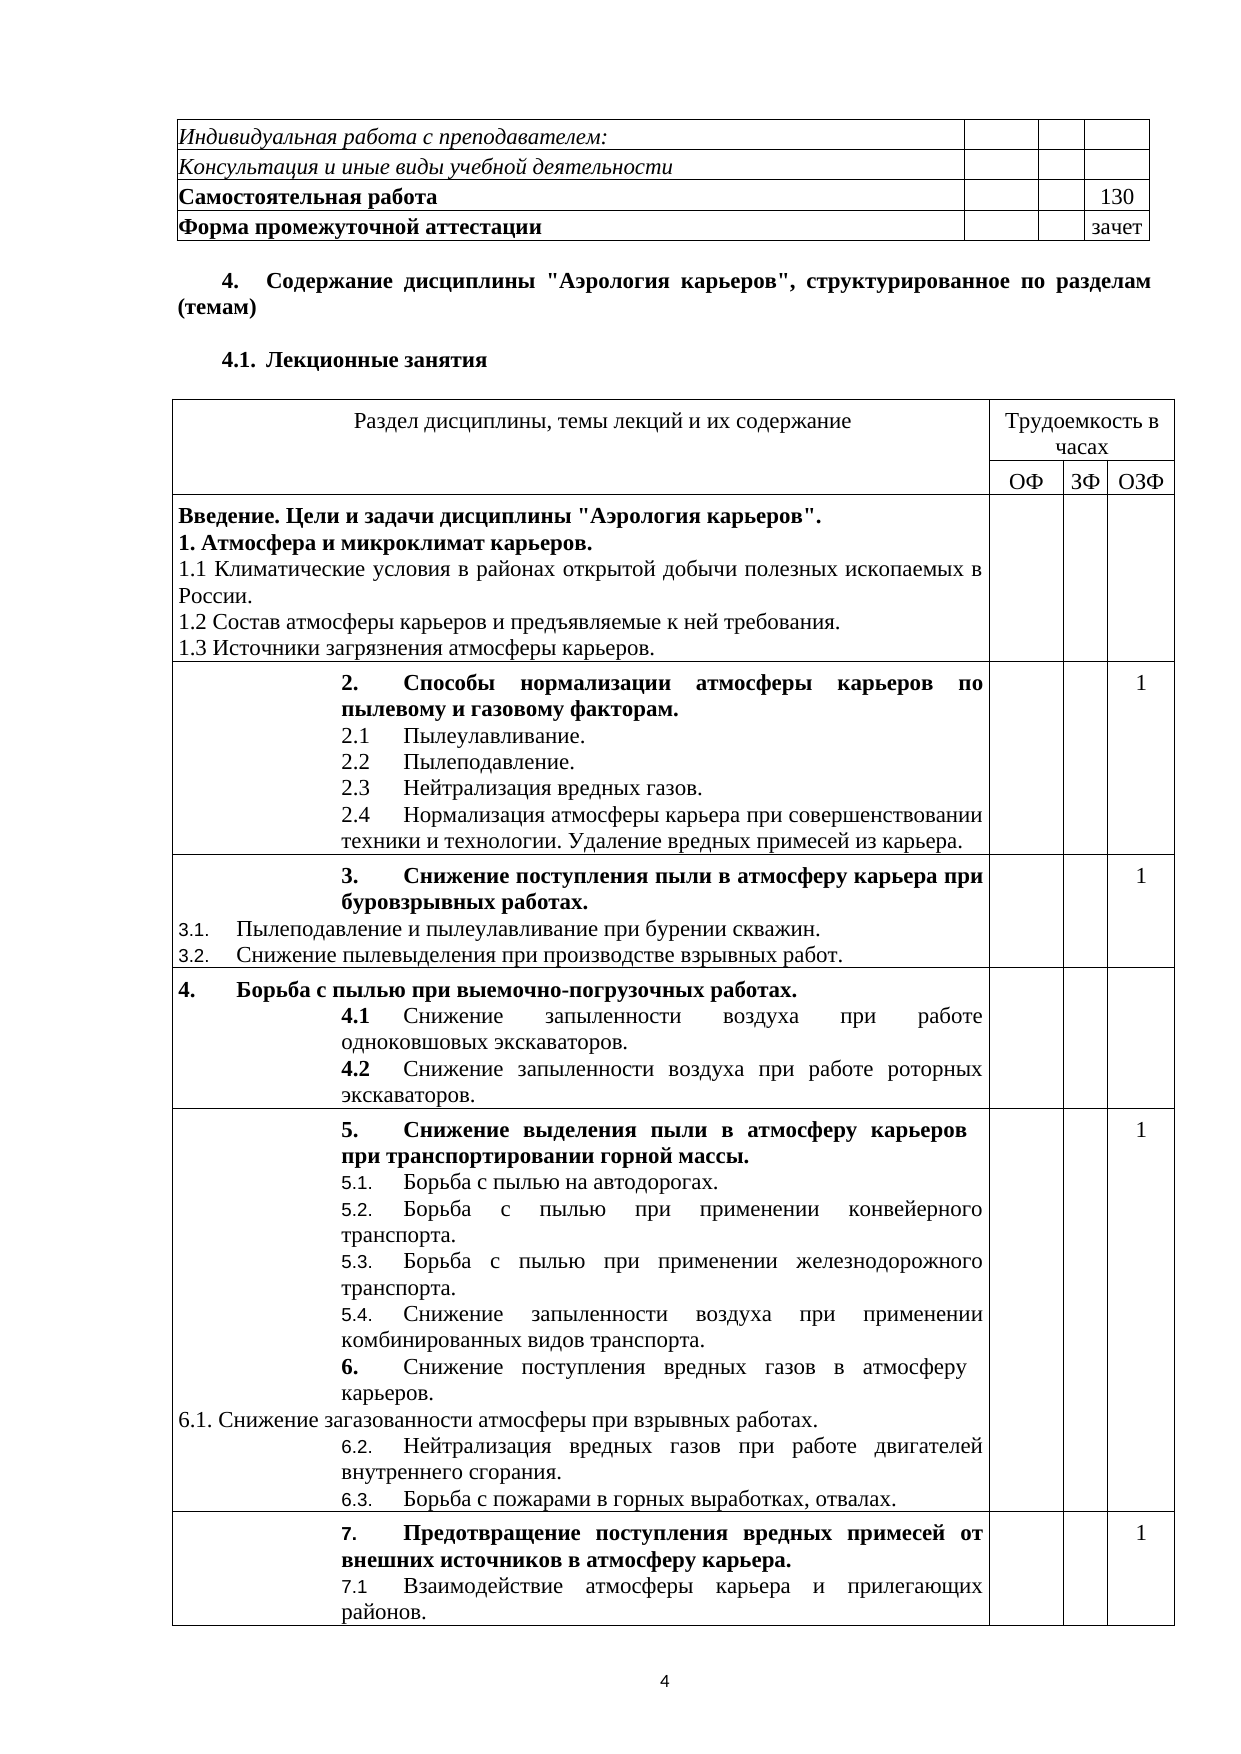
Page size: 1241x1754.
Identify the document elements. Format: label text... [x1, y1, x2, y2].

table_cell Способы нормализации атмосферы карьеров по пылевому и газовому факторам. Пылеулавливание. Пылеподавление. Нейтрализация вредных газов. Нормализация атмосферы карьера при совершенствовании техники и технологии. Удаление вредных примесей из карьера. [173, 662, 989, 853]
table_cell Снижение выделения пыли в атмосферу карьеров при транспортировании горной массы. Борьба с пылью на автодорогах. Борьба с пылью при применении конвейерного транспорта. Борьба с пылью при применении железнодорожного транспорта. Снижение запыленности воздуха при применении комбинированных видов транспорта. Снижение поступления вредных газов в атмосферу карьеров. 6.1. Снижение загазованности атмосферы при взрывных работах. Нейтрализация вредных газов при работе двигателей внутреннего сгорания. Борьба с пожарами в горных выработках, отвалах. [173, 1109, 989, 1511]
table_cell [990, 968, 1063, 1107]
table_cell [965, 120, 1038, 149]
list Содержание дисциплины "Аэрология карьеров", структурированное по разделам (темам) [177, 267, 1152, 319]
table_cell 1 [1108, 855, 1174, 967]
table_cell [1085, 120, 1149, 149]
table_cell [1085, 150, 1149, 179]
table_cell [1064, 662, 1107, 853]
table_cell Индивидуальная работа с преподавателем: [178, 120, 964, 149]
table_cell [990, 1109, 1063, 1511]
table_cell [173, 1512, 989, 1625]
table_cell [990, 1512, 1063, 1625]
table_cell [1064, 855, 1107, 967]
table_cell [1039, 180, 1084, 209]
table_cell ОФ [990, 461, 1063, 494]
table_cell [1108, 968, 1174, 1107]
table_cell [990, 495, 1063, 661]
table_cell [990, 662, 1063, 853]
table_cell [1064, 968, 1107, 1107]
table_cell 1 [1108, 1109, 1174, 1511]
table_cell Снижение поступления пыли в атмосферу карьера при буровзрывных работах. Пылеподавление и пылеулавливание при бурении скважин. Снижение пылевыделения при производстве взрывных работ. [173, 855, 989, 967]
table_cell Самостоятельная работа [178, 180, 964, 209]
table_cell [1064, 495, 1107, 661]
table_cell [1039, 150, 1084, 179]
table_cell [1039, 211, 1084, 240]
table_cell Консультация и иные виды учебной деятельности [178, 150, 964, 179]
table_cell зачет [1085, 211, 1149, 240]
table_cell Форма промежуточной аттестации [178, 211, 964, 240]
table_cell [1064, 1109, 1107, 1511]
table_cell Введение. Цели и задачи дисциплины "Аэрология карьеров". 1. Атмосфера и микроклимат карьеров. 1.1 Климатические условия в районах открытой добычи полезных ископаемых в России. 1.2 Состав атмосферы карьеров и предъявляемые к ней требования. 1.3 Источники загрязнения атмосферы карьеров. [173, 495, 989, 661]
table_header Раздел дисциплины, темы лекций и их содержание [173, 400, 989, 494]
table_cell Борьба с пылью при выемочно-погрузочных работах. Снижение запыленности воздуха при работе одноковшовых экскаваторов. Снижение запыленности воздуха при работе роторных экскаваторов. [173, 968, 989, 1107]
table_header Трудоемкость в часах [990, 400, 1174, 459]
table_cell [1039, 120, 1084, 149]
table_cell ОЗФ [1108, 461, 1174, 494]
table_cell [965, 211, 1038, 240]
table_cell 130 [1085, 180, 1149, 209]
table_cell [1108, 495, 1174, 661]
table_cell [990, 855, 1063, 967]
table_cell [965, 150, 1038, 179]
table_cell 1 [1108, 1512, 1174, 1625]
table_cell [1064, 1512, 1107, 1625]
table_cell 1 [1108, 662, 1174, 853]
table_cell ЗФ [1064, 461, 1107, 494]
list Лекционные занятия [177, 346, 1152, 372]
table_cell [965, 180, 1038, 209]
